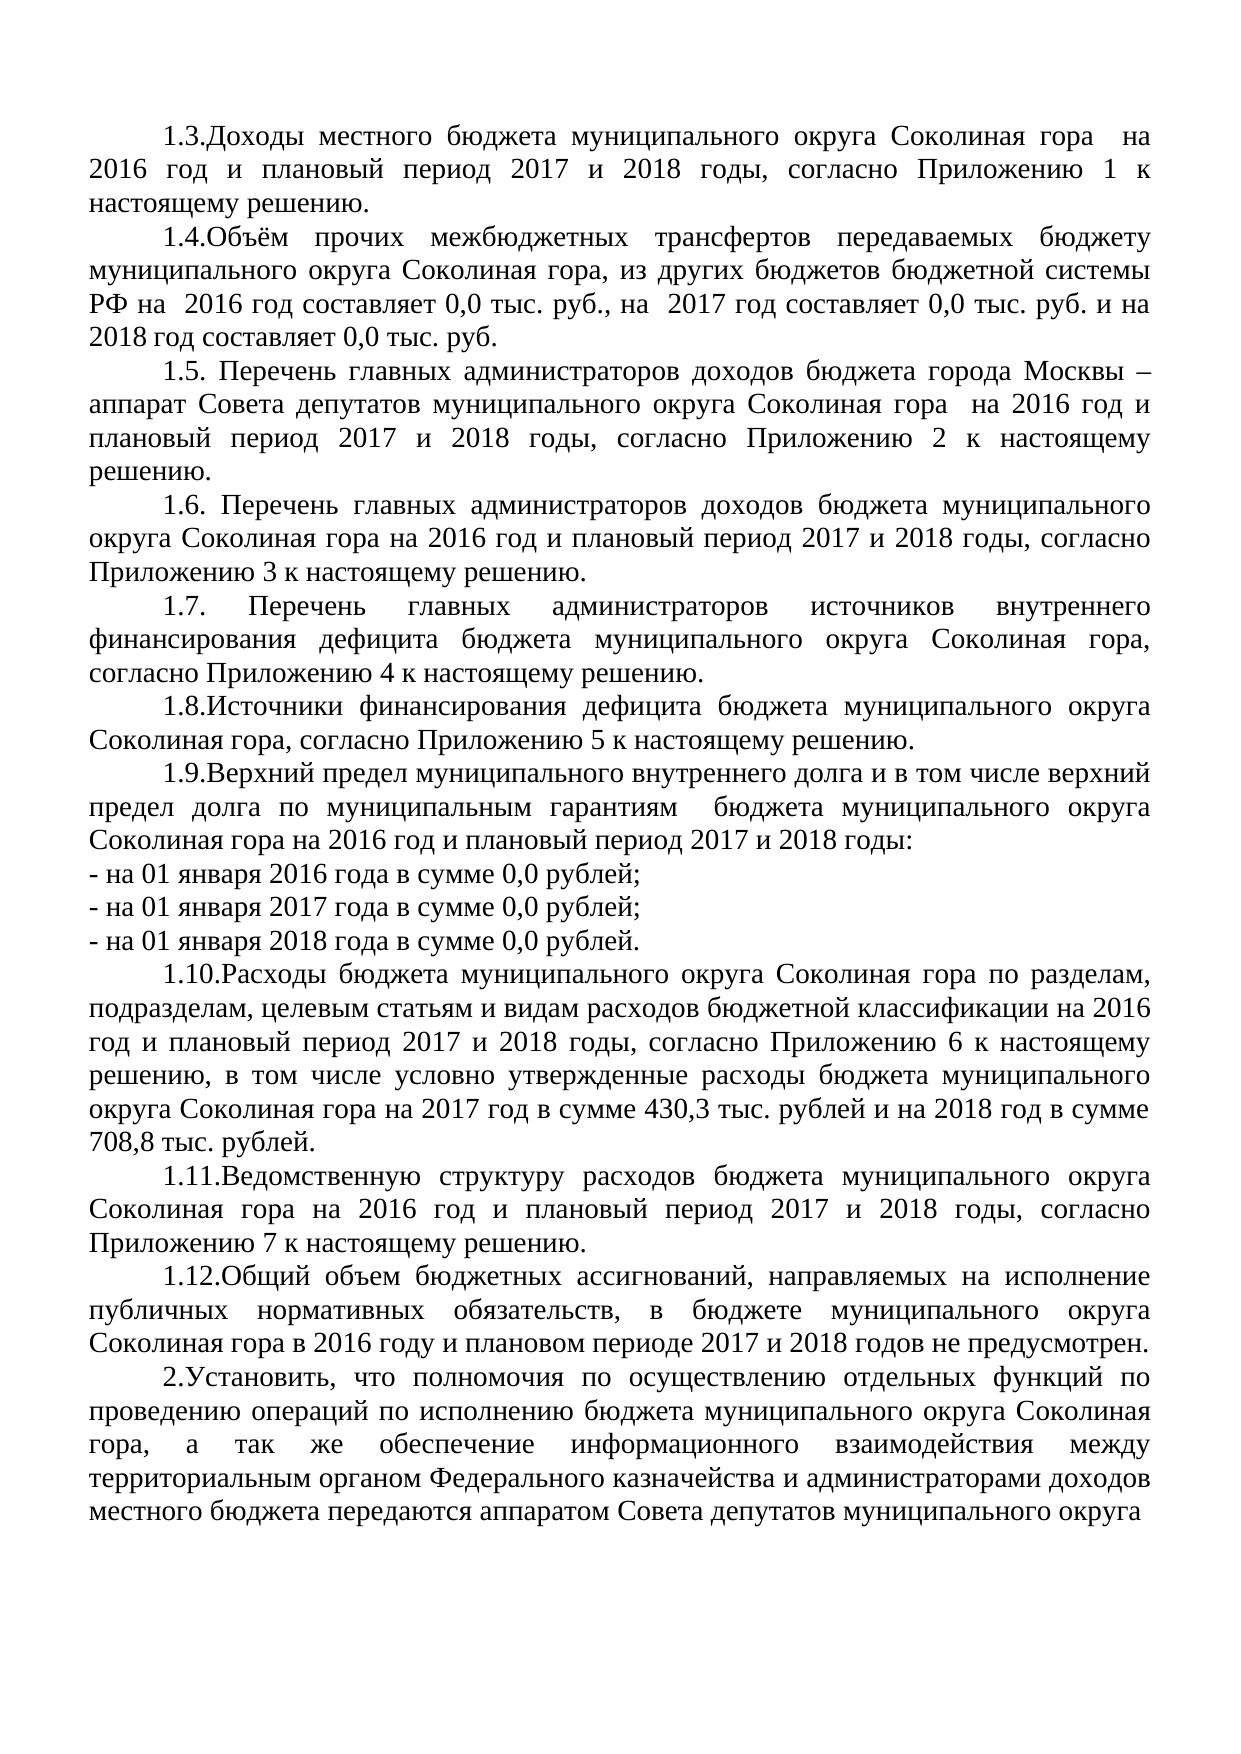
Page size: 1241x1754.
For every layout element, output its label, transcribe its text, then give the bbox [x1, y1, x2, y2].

text 1.3.Доходы местного бюджета муниципального округа Соколиная гора на 2016 год и плановый период 2017 и 2018 годы, согласно Приложению 1 к настоящему решению. [89, 118, 1152, 219]
text - на 01 января 2018 года в сумме 0,0 рублей. [89, 923, 1152, 957]
text 1.7. Перечень главных администраторов источников внутреннего финансирования дефицита бюджета муниципального округа Соколиная гора, согласно Приложению 4 к настоящему решению. [89, 588, 1152, 688]
text 1.8.Источники финансирования дефицита бюджета муниципального округа Соколиная гора, согласно Приложению 5 к настоящему решению. [89, 688, 1152, 755]
text 1.11.Ведомственную структуру расходов бюджета муниципального округа Соколиная гора на 2016 год и плановый период 2017 и 2018 годы, согласно Приложению 7 к настоящему решению. [89, 1158, 1152, 1258]
text - на 01 января 2017 года в сумме 0,0 рублей; [89, 889, 1152, 923]
text 1.9.Верхний предел муниципального внутреннего долга и в том числе верхний предел долга по муниципальным гарантиям бюджета муниципального округа Соколиная гора на 2016 год и плановый период 2017 и 2018 годы: [89, 755, 1152, 856]
text 1.12.Общий объем бюджетных ассигнований, направляемых на исполнение публичных нормативных обязательств, в бюджете муниципального округа Соколиная гора в 2016 году и плановом периоде 2017 и 2018 годов не предусмотрен. [89, 1258, 1152, 1359]
text 1.10.Расходы бюджета муниципального округа Соколиная гора по разделам, подразделам, целевым статьям и видам расходов бюджетной классификации на 2016 год и плановый период 2017 и 2018 годы, согласно Приложению 6 к настоящему решению, в том числе условно утвержденные расходы бюджета муниципального округа Соколиная гора на 2017 год в сумме 430,3 тыс. рублей и на 2018 год в сумме 708,8 тыс. рублей. [89, 957, 1152, 1158]
text 2.Установить, что полномочия по осуществлению отдельных функций по проведению операций по исполнению бюджета муниципального округа Соколиная гора, а так же обеспечение информационного взаимодействия между территориальным органом Федерального казначейства и администраторами доходов местного бюджета передаются аппаратом Совета депутатов муниципального округа [89, 1359, 1152, 1527]
text 1.4.Объём прочих межбюджетных трансфертов передаваемых бюджету муниципального округа Соколиная гора, из других бюджетов бюджетной системы РФ на 2016 год составляет 0,0 тыс. руб., на 2017 год составляет 0,0 тыс. руб. и на 2018 год составляет 0,0 тыс. руб. [89, 219, 1152, 353]
text 1.5. Перечень главных администраторов доходов бюджета города Москвы – аппарат Совета депутатов муниципального округа Соколиная гора на 2016 год и плановый период 2017 и 2018 годы, согласно Приложению 2 к настоящему решению. [89, 353, 1152, 487]
text 1.6. Перечень главных администраторов доходов бюджета муниципального округа Соколиная гора на 2016 год и плановый период 2017 и 2018 годы, согласно Приложению 3 к настоящему решению. [89, 487, 1152, 588]
text - на 01 января 2016 года в сумме 0,0 рублей; [89, 856, 1152, 889]
